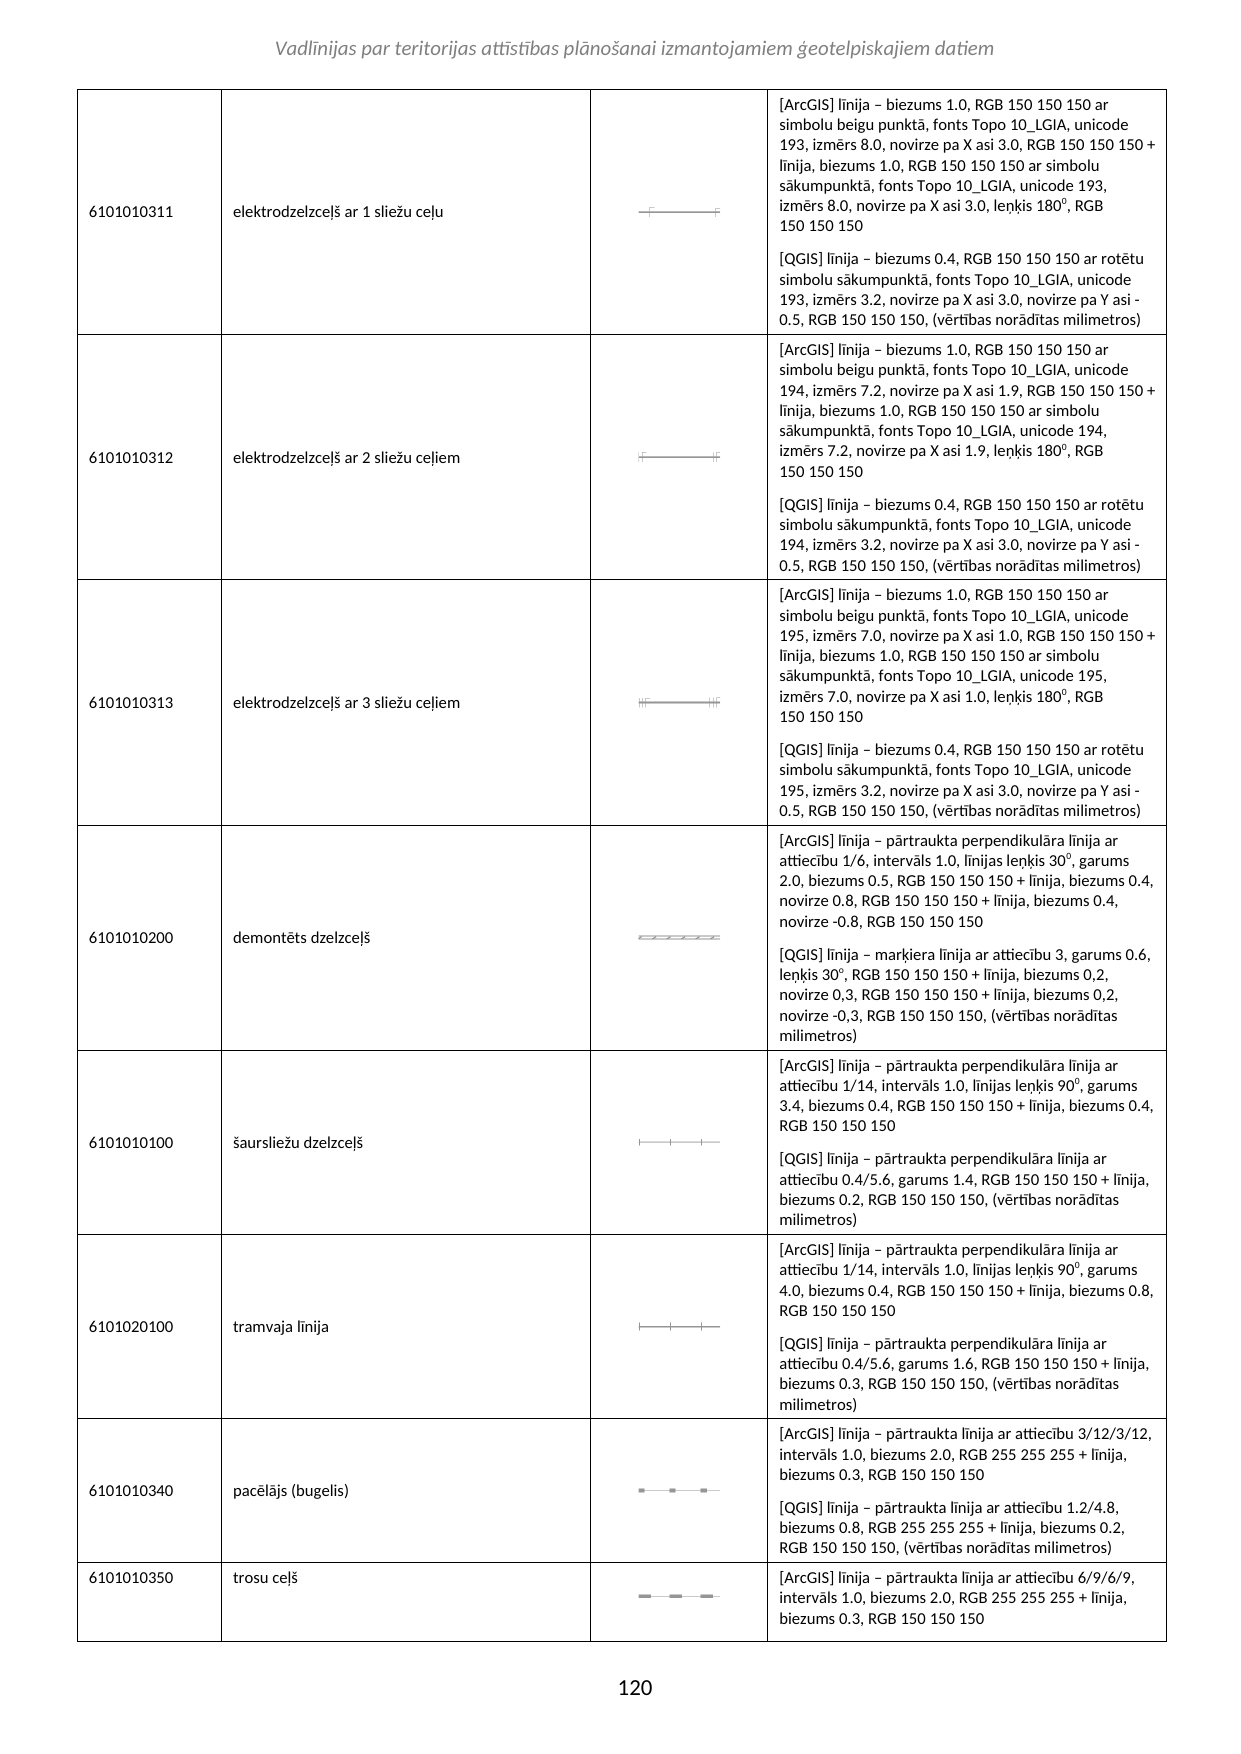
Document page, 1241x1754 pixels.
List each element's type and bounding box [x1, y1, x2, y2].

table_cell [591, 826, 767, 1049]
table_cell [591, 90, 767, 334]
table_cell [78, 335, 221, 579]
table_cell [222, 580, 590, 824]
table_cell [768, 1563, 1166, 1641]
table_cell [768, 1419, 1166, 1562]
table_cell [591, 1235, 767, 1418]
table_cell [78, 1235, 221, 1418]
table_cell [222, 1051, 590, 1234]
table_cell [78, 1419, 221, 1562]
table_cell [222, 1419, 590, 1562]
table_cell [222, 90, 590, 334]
picture [638, 189, 721, 235]
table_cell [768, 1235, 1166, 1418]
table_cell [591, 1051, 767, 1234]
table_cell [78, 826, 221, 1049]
picture [638, 1119, 721, 1165]
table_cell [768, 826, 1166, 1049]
picture [638, 679, 721, 726]
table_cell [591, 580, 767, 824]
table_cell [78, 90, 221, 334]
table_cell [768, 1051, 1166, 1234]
picture [638, 434, 721, 480]
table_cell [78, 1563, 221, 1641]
picture [638, 1573, 721, 1619]
picture [638, 1468, 721, 1514]
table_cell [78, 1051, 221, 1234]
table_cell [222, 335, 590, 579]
picture [638, 915, 721, 961]
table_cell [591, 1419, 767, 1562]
picture [638, 1303, 721, 1350]
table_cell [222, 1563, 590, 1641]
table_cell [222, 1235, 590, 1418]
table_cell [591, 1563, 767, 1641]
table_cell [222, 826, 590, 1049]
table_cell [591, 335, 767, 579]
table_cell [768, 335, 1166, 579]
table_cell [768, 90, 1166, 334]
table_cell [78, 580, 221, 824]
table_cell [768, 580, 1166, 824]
